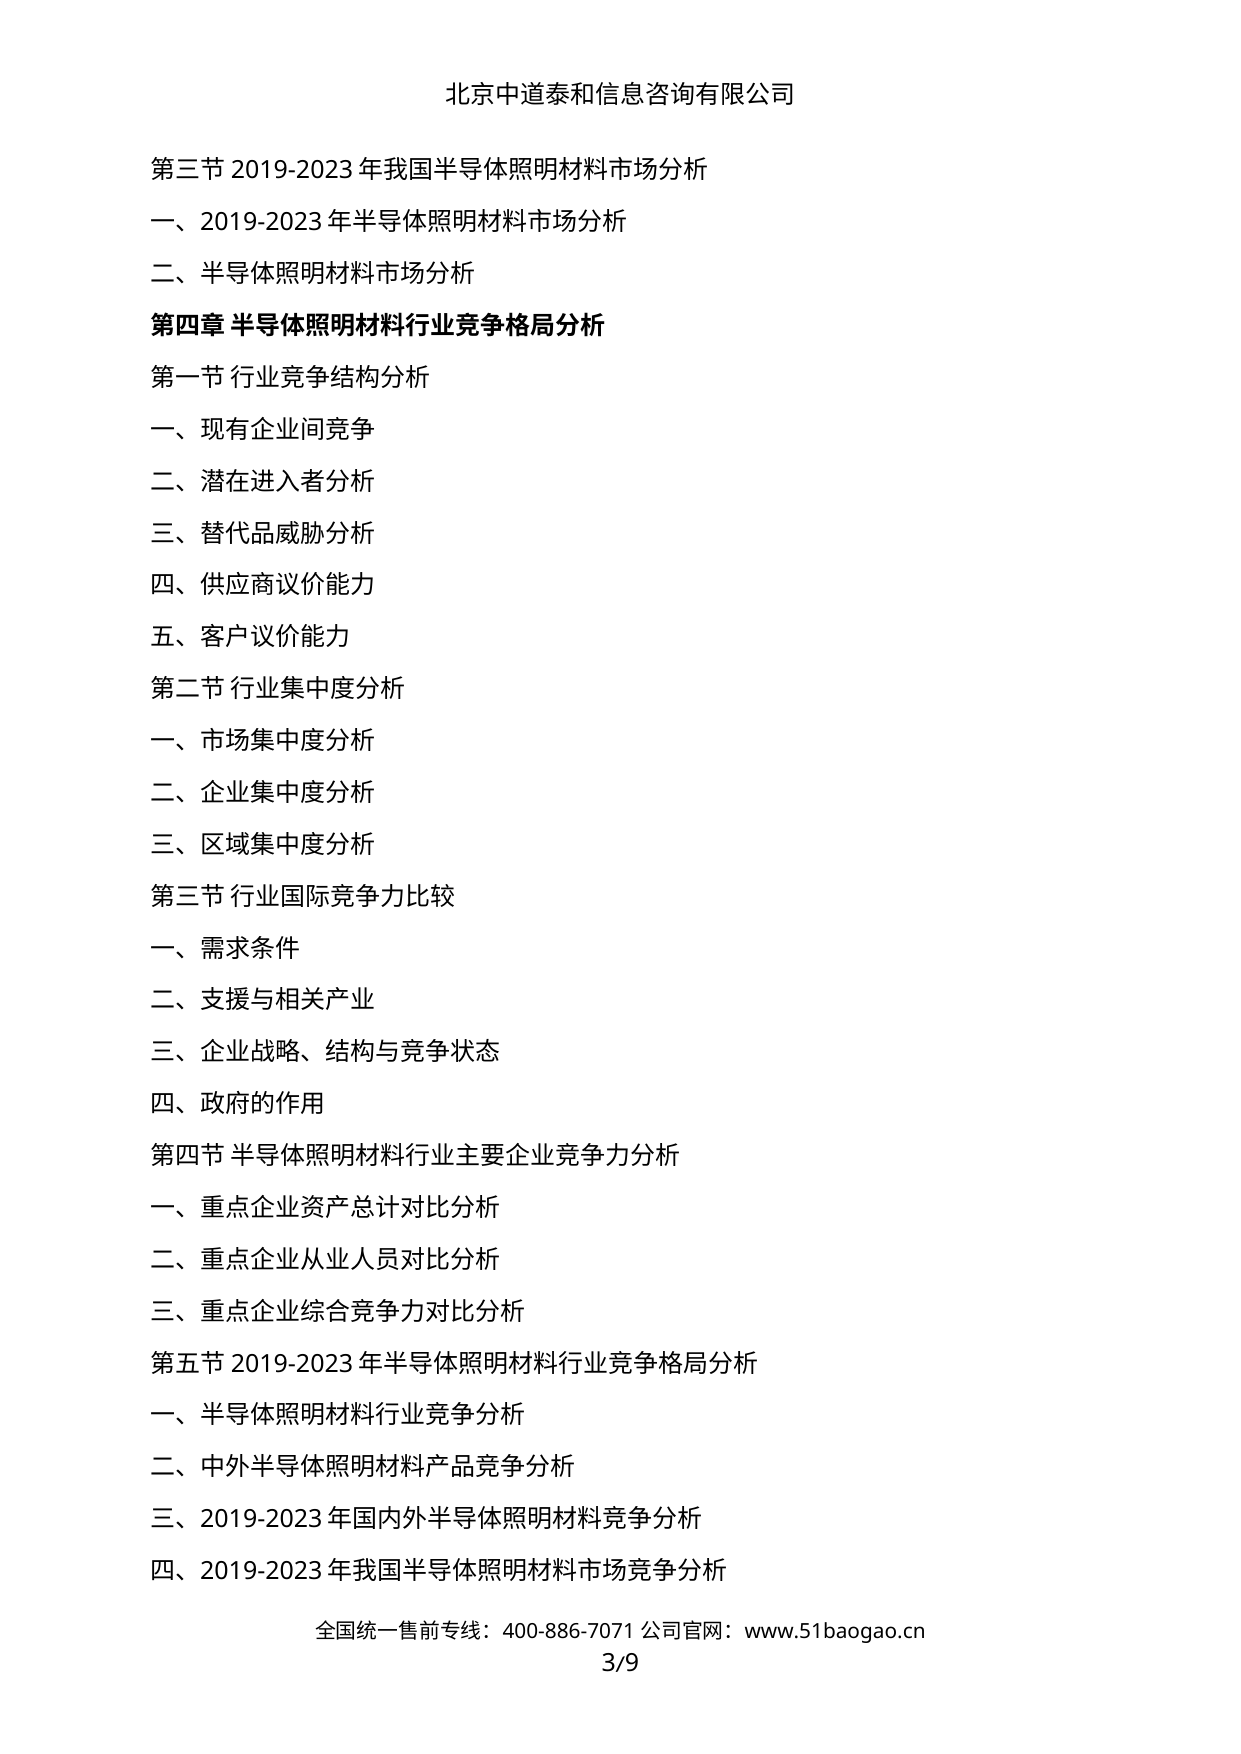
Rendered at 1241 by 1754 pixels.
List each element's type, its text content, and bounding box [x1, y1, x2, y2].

text 三、2019-2023年国内外半导体照明材料竞争分析 [150, 1499, 1090, 1535]
text 第二节 行业集中度分析 [150, 669, 1090, 705]
text 二、支援与相关产业 [150, 980, 1090, 1016]
text 二、企业集中度分析 [150, 772, 1090, 809]
text 一、市场集中度分析 [150, 721, 1090, 757]
text 三、企业战略、结构与竞争状态 [150, 1032, 1090, 1068]
text 四、2019-2023年我国半导体照明材料市场竞争分析 [150, 1551, 1090, 1587]
text 第三节 2019-2023年我国半导体照明材料市场分析 [150, 150, 1090, 186]
text 一、需求条件 [150, 928, 1090, 964]
text 四、政府的作用 [150, 1084, 1090, 1120]
text 第五节 2019-2023年半导体照明材料行业竞争格局分析 [150, 1343, 1090, 1379]
text 四、供应商议价能力 [150, 565, 1090, 601]
text 三、区域集中度分析 [150, 824, 1090, 861]
text 第三节 行业国际竞争力比较 [150, 876, 1090, 912]
text 二、半导体照明材料市场分析 [150, 254, 1090, 290]
text 三、重点企业综合竞争力对比分析 [150, 1291, 1090, 1327]
text 第四节 半导体照明材料行业主要企业竞争力分析 [150, 1136, 1090, 1172]
text 二、中外半导体照明材料产品竞争分析 [150, 1447, 1090, 1483]
text 五、客户议价能力 [150, 617, 1090, 653]
text 第一节 行业竞争结构分析 [150, 357, 1090, 394]
text 二、重点企业从业人员对比分析 [150, 1239, 1090, 1276]
text 一、现有企业间竞争 [150, 409, 1090, 446]
text 二、潜在进入者分析 [150, 461, 1090, 497]
text 三、替代品威胁分析 [150, 513, 1090, 549]
text 第四章 半导体照明材料行业竞争格局分析 [150, 306, 1090, 342]
text 一、半导体照明材料行业竞争分析 [150, 1395, 1090, 1431]
text 一、重点企业资产总计对比分析 [150, 1187, 1090, 1224]
text 一、2019-2023年半导体照明材料市场分析 [150, 202, 1090, 238]
